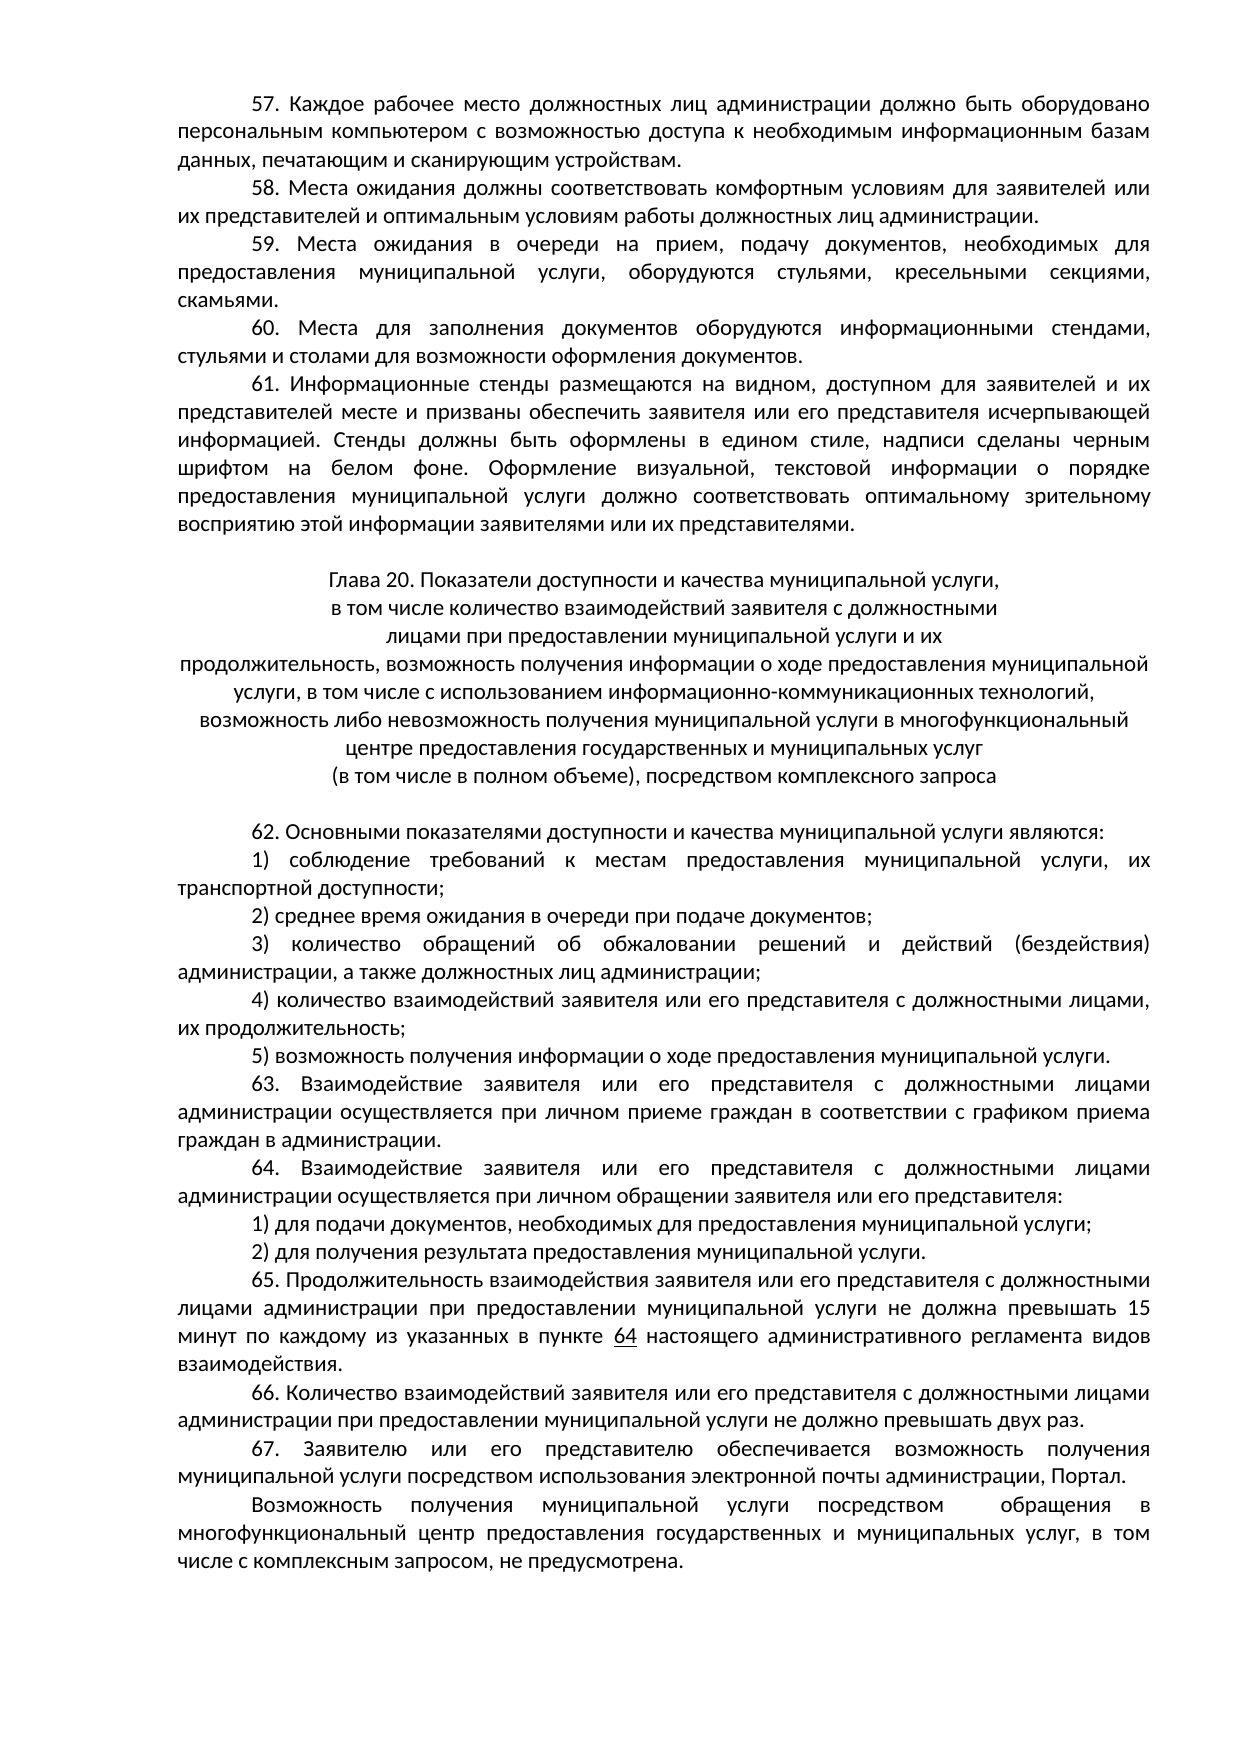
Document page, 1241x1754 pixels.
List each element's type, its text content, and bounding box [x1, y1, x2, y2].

text 61. Информационные стенды размещаются на видном, доступном для заявителей и их представителей месте и призваны обеспечить заявителя или его представителя исчерпывающей информацией. Стенды должны быть оформлены в едином стиле, надписи сделаны черным шрифтом на белом фоне. Оформление визуальной, текстовой информации о порядке предоставления муниципальной услуги должно соответствовать оптимальному зрительному восприятию этой информации заявителями или их представителями. [177, 369, 1152, 537]
text 5) возможность получения информации о ходе предоставления муниципальной услуги. [177, 1041, 1152, 1069]
text 2) среднее время ожидания в очереди при подаче документов; [177, 901, 1152, 929]
text в том числе количество взаимодействий заявителя с должностными [177, 593, 1152, 621]
text 59. Места ожидания в очереди на прием, подачу документов, необходимых для предоставления муниципальной услуги, оборудуются стульями, кресельными секциями, скамьями. [177, 229, 1152, 313]
text 64. Взаимодействие заявителя или его представителя с должностными лицами администрации осуществляется при личном обращении заявителя или его представителя: [177, 1153, 1152, 1209]
text 62. Основными показателями доступности и качества муниципальной услуги являются: [177, 817, 1152, 845]
text продолжительность, возможность получения информации о ходе предоставления муниципальной услуги, в том числе с использованием информационно-коммуникационных технологий, возможность либо невозможность получения муниципальной услуги в многофункциональный центре предоставления государственных и муниципальных услуг (в том числе в полном объеме), посредством комплексного запроса [177, 649, 1152, 789]
text 1) соблюдение требований к местам предоставления муниципальной услуги, их транспортной доступности; [177, 845, 1152, 901]
text 2) для получения результата предоставления муниципальной услуги. [177, 1237, 1152, 1266]
text 67. Заявителю или его представителю обеспечивается возможность получения муниципальной услуги посредством использования электронной почты администрации, Портал. [177, 1434, 1152, 1490]
text 3) количество обращений об обжаловании решений и действий (бездействия) администрации, а также должностных лиц администрации; [177, 929, 1152, 985]
text 4) количество взаимодействий заявителя или его представителя с должностными лицами, их продолжительность; [177, 985, 1152, 1041]
text 1) для подачи документов, необходимых для предоставления муниципальной услуги; [177, 1209, 1152, 1237]
text 60. Места для заполнения документов оборудуются информационными стендами, стульями и столами для возможности оформления документов. [177, 313, 1152, 369]
text 66. Количество взаимодействий заявителя или его представителя с должностными лицами администрации при предоставлении муниципальной услуги не должно превышать двух раз. [177, 1378, 1152, 1434]
text лицами при предоставлении муниципальной услуги и их [177, 621, 1152, 649]
text 58. Места ожидания должны соответствовать комфортным условиям для заявителей или их представителей и оптимальным условиям работы должностных лиц администрации. [177, 173, 1152, 229]
text 65. Продолжительность взаимодействия заявителя или его представителя с должностными лицами администрации при предоставлении муниципальной услуги не должна превышать 15 минут по каждому из указанных в пункте 64 настоящего административного регламента видов взаимодействия. [177, 1266, 1152, 1378]
text Глава 20. Показатели доступности и качества муниципальной услуги, [177, 565, 1152, 593]
text Возможность получения муниципальной услуги посредством обращения в многофункциональный центр предоставления государственных и муниципальных услуг, в том числе с комплексным запросом, не предусмотрена. [177, 1490, 1152, 1574]
text 63. Взаимодействие заявителя или его представителя с должностными лицами администрации осуществляется при личном приеме граждан в соответствии с графиком приема граждан в администрации. [177, 1069, 1152, 1153]
text 57. Каждое рабочее место должностных лиц администрации должно быть оборудовано персональным компьютером с возможностью доступа к необходимым информационным базам данных, печатающим и сканирующим устройствам. [177, 89, 1152, 173]
